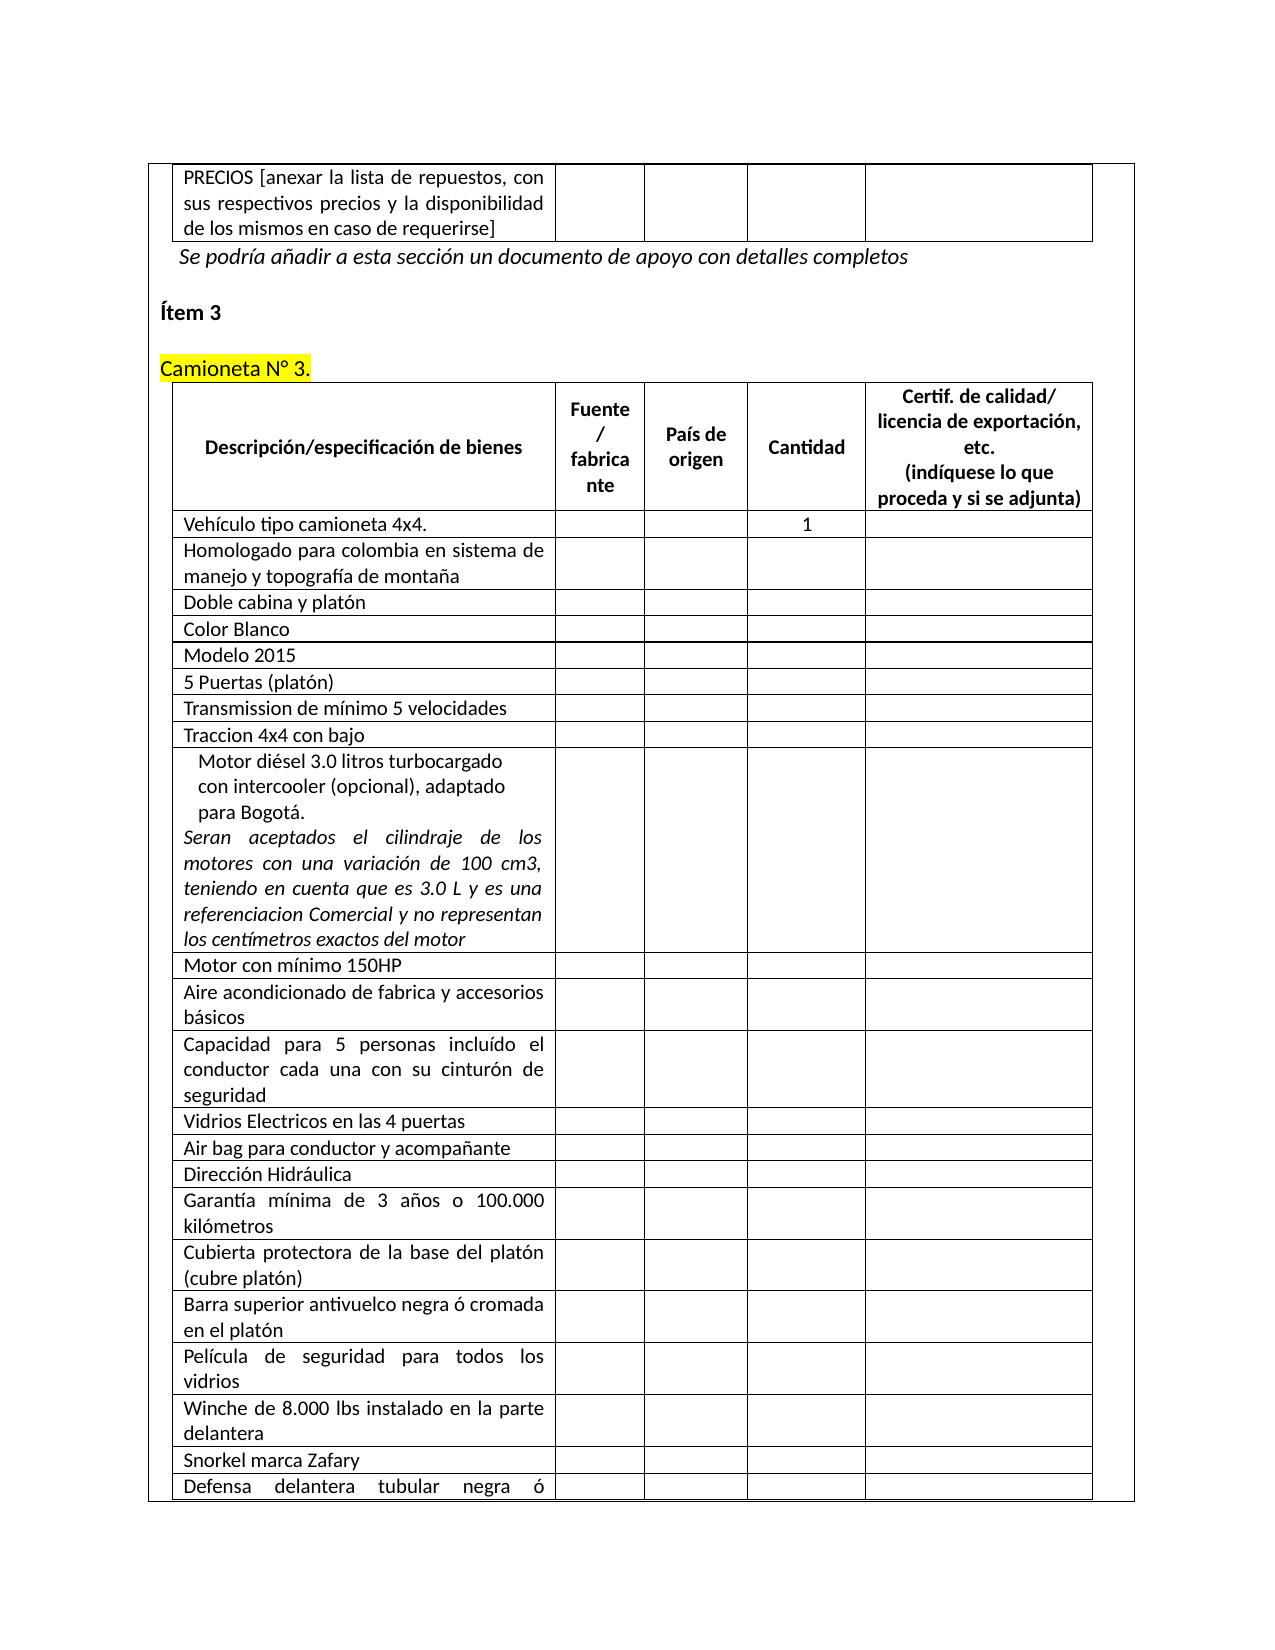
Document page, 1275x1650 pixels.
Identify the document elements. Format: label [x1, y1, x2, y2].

table_cell [149, 164, 1134, 1501]
